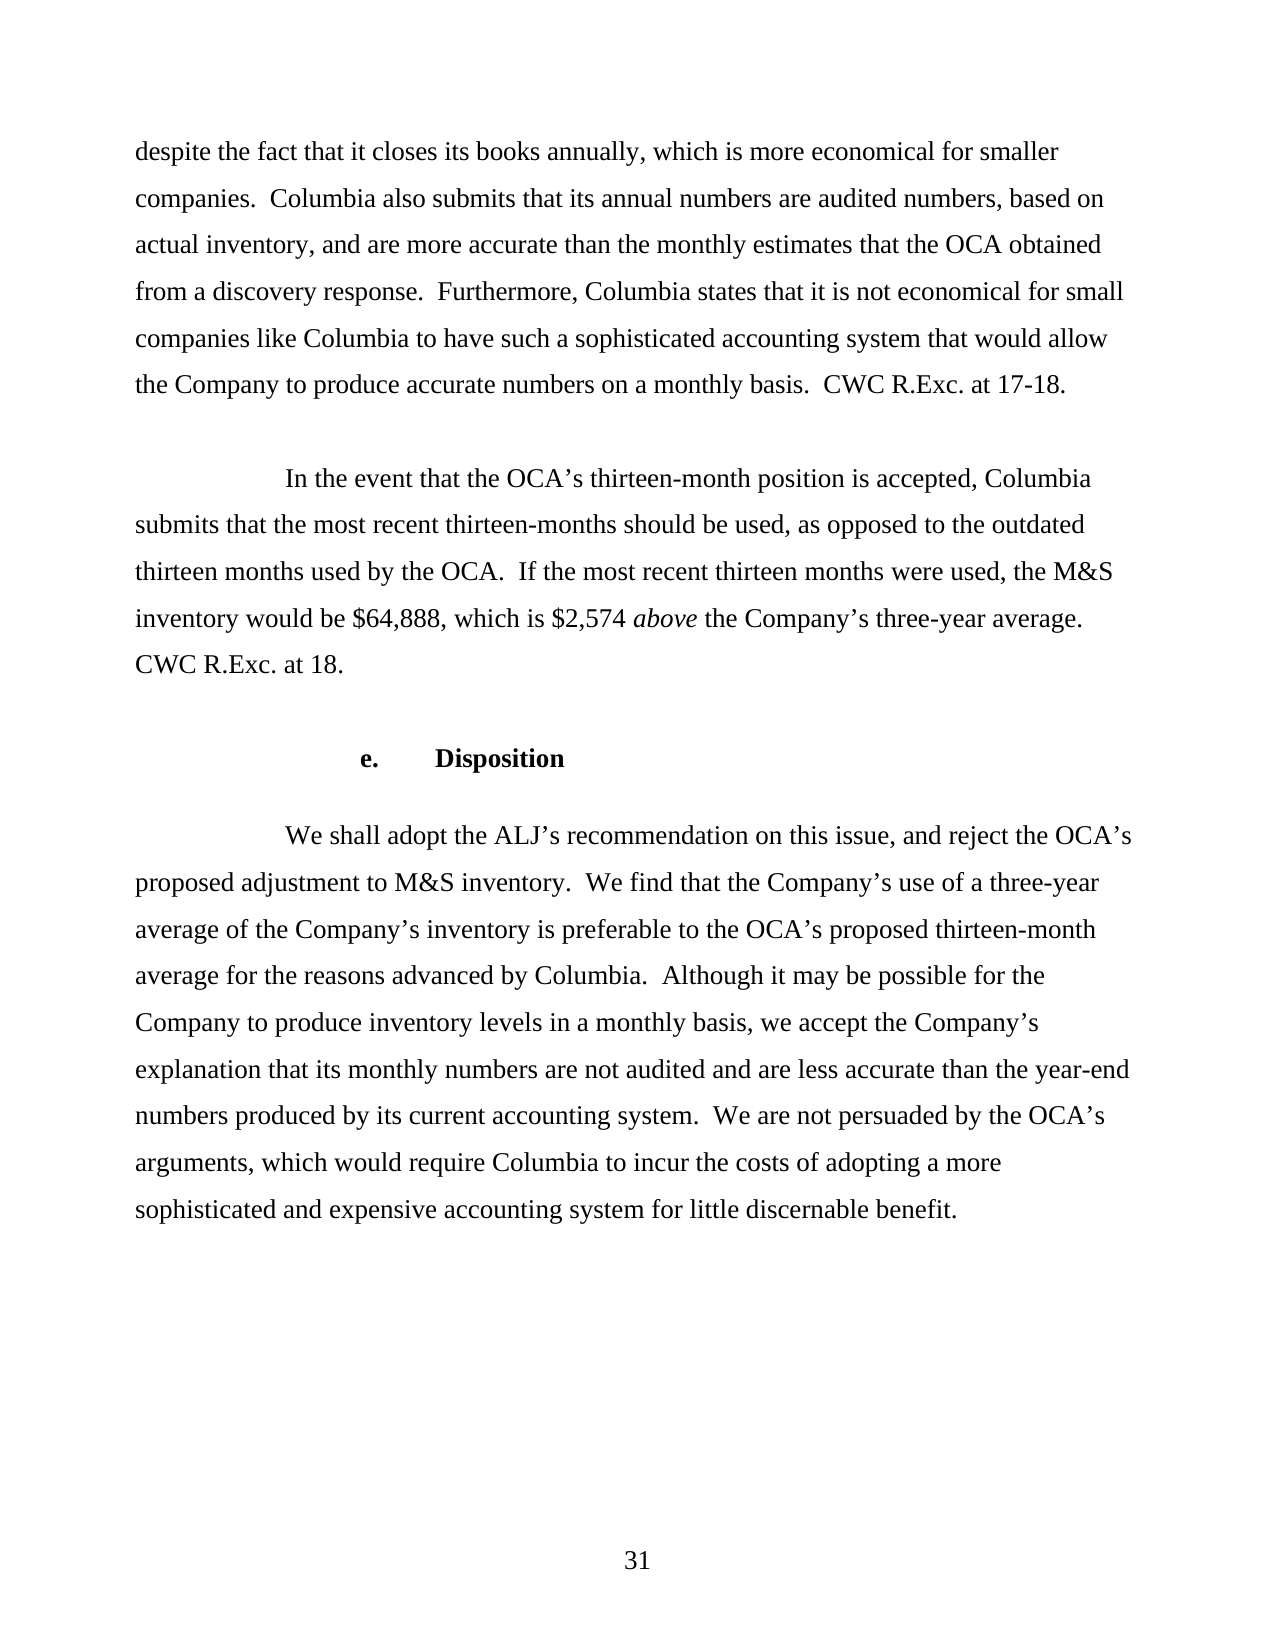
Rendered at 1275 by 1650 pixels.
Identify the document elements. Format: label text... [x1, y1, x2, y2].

text We shall adopt the ALJ’s recommendation on this issue, and reject the OCA’s proposed adjustment to M&S inventory. We find that the Company’s use of a three-year average of the Company’s inventory is preferable to the OCA’s proposed thirteen-month average for the reasons advanced by Columbia. Although it may be possible for the Company to produce inventory levels in a monthly basis, we accept the Company’s explanation that its monthly numbers are not audited and are less accurate than the year-end numbers produced by its current accounting system. We are not persuaded by the OCA’s arguments, which would require Columbia to incur the costs of adopting a more sophisticated and expensive accounting system for little discernable benefit. [135, 819, 1140, 1224]
text e. Disposition [210, 742, 1140, 773]
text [135, 135, 1140, 399]
text In the event that the OCA’s thirteen-month position is accepted, Columbia submits that the most recent thirteen-months should be used, as opposed to the outdated thirteen months used by the OCA. If the most recent thirteen months were used, the M&S inventory would be $64,888, which is $2,574 above the Company’s three-year average. CWC R.Exc. at 18. [135, 462, 1140, 679]
